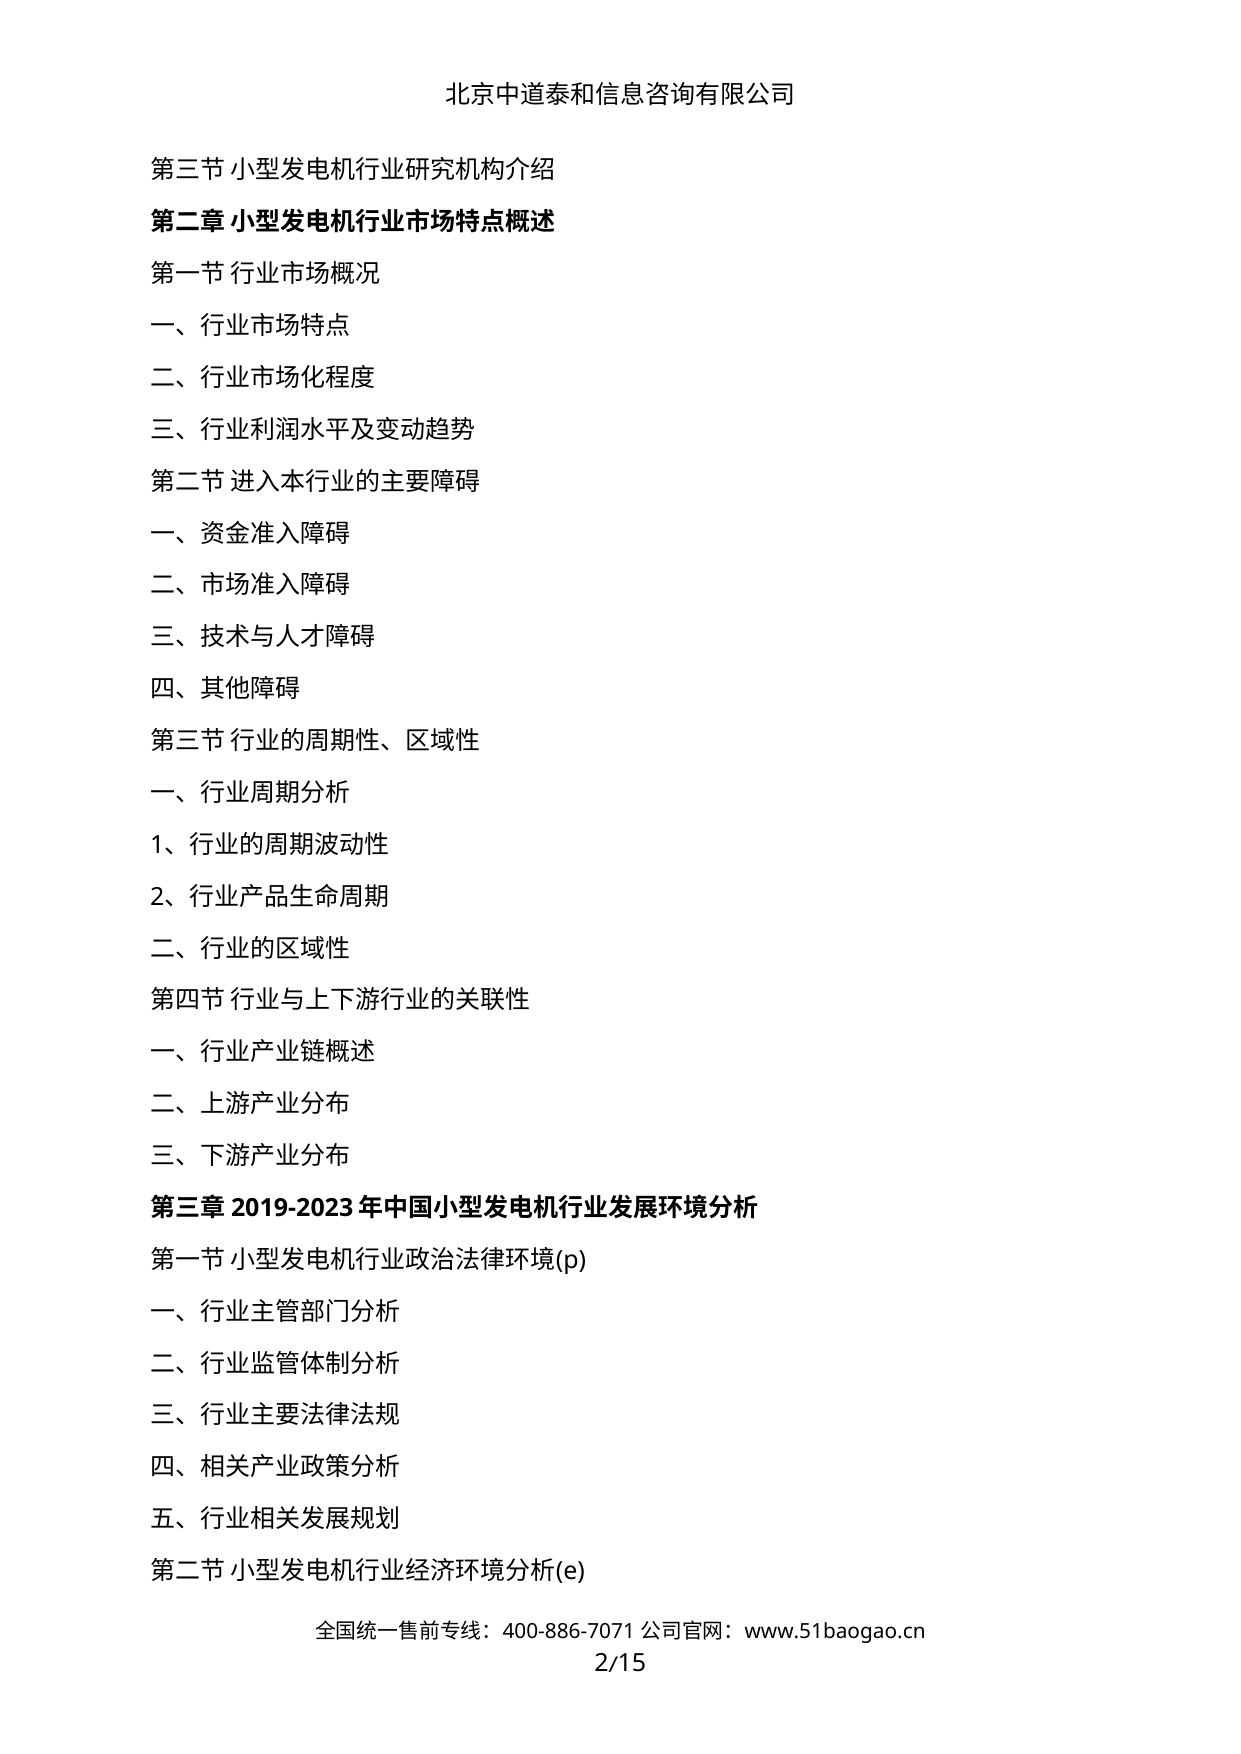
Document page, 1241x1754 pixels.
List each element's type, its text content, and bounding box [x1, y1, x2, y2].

text 三、技术与人才障碍 [150, 617, 1090, 653]
text 第三节 行业的周期性、区域性 [150, 721, 1090, 757]
text 一、行业市场特点 [150, 306, 1090, 342]
text 三、行业利润水平及变动趋势 [150, 409, 1090, 446]
text 第一节 行业市场概况 [150, 254, 1090, 290]
text 第三节 小型发电机行业研究机构介绍 [150, 150, 1090, 186]
text 二、上游产业分布 [150, 1084, 1090, 1120]
text 四、其他障碍 [150, 669, 1090, 705]
text 第三章 2019-2023年中国小型发电机行业发展环境分析 [150, 1187, 1090, 1224]
text 二、市场准入障碍 [150, 565, 1090, 601]
text 二、行业监管体制分析 [150, 1343, 1090, 1379]
text 1、行业的周期波动性 [150, 824, 1090, 861]
text 2、行业产品生命周期 [150, 876, 1090, 912]
text 第四节 行业与上下游行业的关联性 [150, 980, 1090, 1016]
text 第一节 小型发电机行业政治法律环境(p) [150, 1239, 1090, 1276]
text 第二节 进入本行业的主要障碍 [150, 461, 1090, 497]
text 三、下游产业分布 [150, 1136, 1090, 1172]
text 三、行业主要法律法规 [150, 1395, 1090, 1431]
text 二、行业市场化程度 [150, 357, 1090, 394]
text 二、行业的区域性 [150, 928, 1090, 964]
text 一、行业主管部门分析 [150, 1291, 1090, 1327]
text 第二节 小型发电机行业经济环境分析(e) [150, 1551, 1090, 1587]
text 一、行业产业链概述 [150, 1032, 1090, 1068]
text 五、行业相关发展规划 [150, 1499, 1090, 1535]
text 一、行业周期分析 [150, 772, 1090, 809]
text 第二章 小型发电机行业市场特点概述 [150, 202, 1090, 238]
text 一、资金准入障碍 [150, 513, 1090, 549]
text 四、相关产业政策分析 [150, 1447, 1090, 1483]
